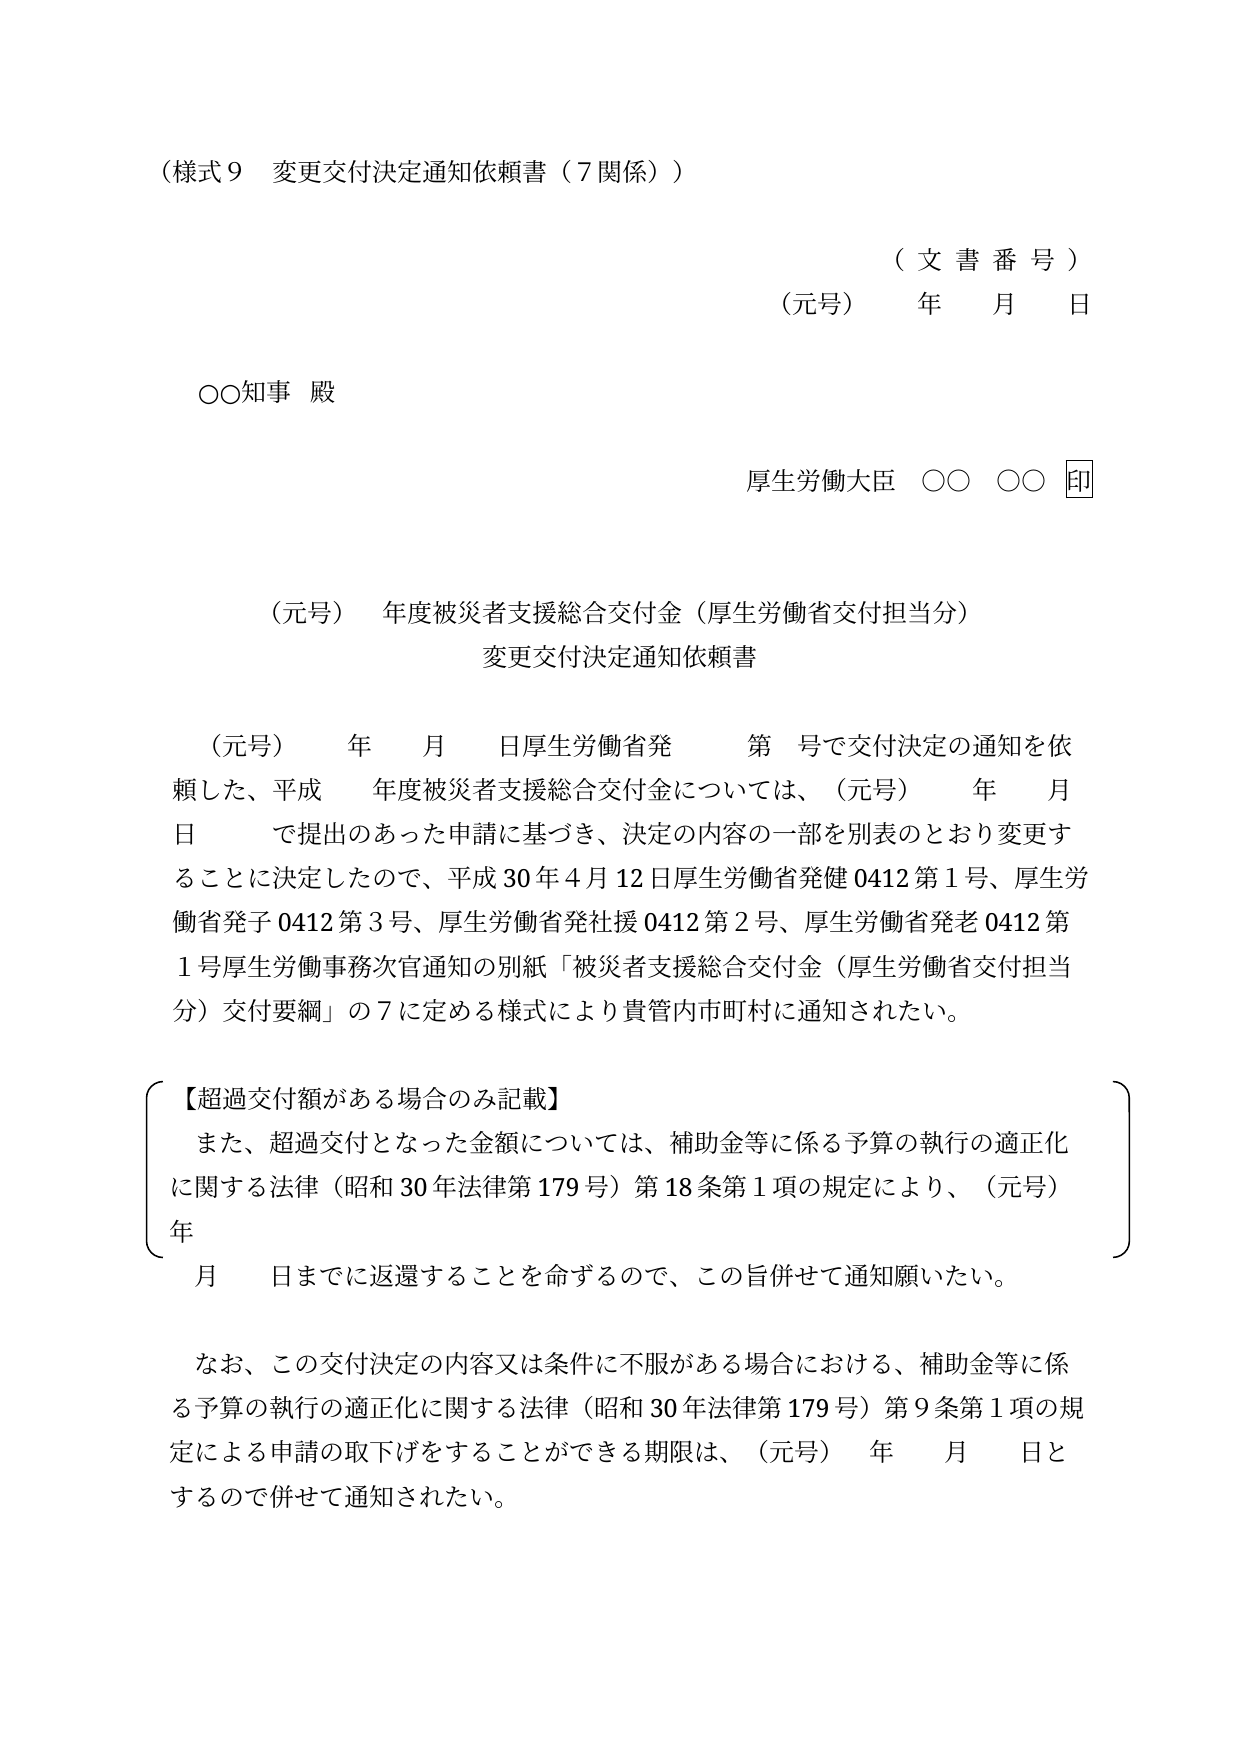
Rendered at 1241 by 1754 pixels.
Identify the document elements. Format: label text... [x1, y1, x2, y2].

text （元号） 年 月 日 [148, 281, 1092, 325]
text また、超過交付となった金額については、補助金等に係る予算の執行の適正化に関する法律（昭和30年法律第179号）第18条第１項の規定により、（元号） 年 [169, 1120, 1092, 1252]
text （元号） 年 月 日厚生労働省発 第 号で交付決定の通知を依頼した、平成 年度被災者支援総合交付金については、（元号） 年 月 日 で提出のあった申請に基づき、決定の内容の一部を別表のとおり変更することに決定したので、平成30年４月12日厚生労働省発健0412第１号、厚生労働省発子0412第３号、厚生労働省発社援0412第２号、厚生労働省発老0412第１号厚生労働事務次官通知の別紙「被災者支援総合交付金（厚生労働省交付担当分）交付要綱」の７に定める様式により貴管内市町村に通知されたい。 [148, 722, 1092, 1032]
text （文書番号） [148, 237, 1092, 281]
text なお、この交付決定の内容又は条件に不服がある場合における、補助金等に係る予算の執行の適正化に関する法律（昭和30年法律第179号）第９条第１項の規定による申請の取下げをすることができる期限は、（元号） 年 月 日とするので併せて通知されたい。 [169, 1341, 1092, 1517]
text （様式９ 変更交付決定通知依頼書（７関係）） [148, 148, 1092, 192]
text 月 日までに返還することを命ずるので、この旨併せて通知願いたい。 [169, 1252, 1092, 1297]
text ○○知事 殿 [148, 369, 1092, 413]
text 【超過交付額がある場合のみ記載】 [148, 1076, 1092, 1120]
text 変更交付決定通知依頼書 [148, 634, 1092, 678]
text 厚生労働大臣 ○○ ○○ 印 [148, 457, 1092, 502]
text （元号） 年度被災者支援総合交付金（厚生労働省交付担当分） [148, 590, 1092, 634]
